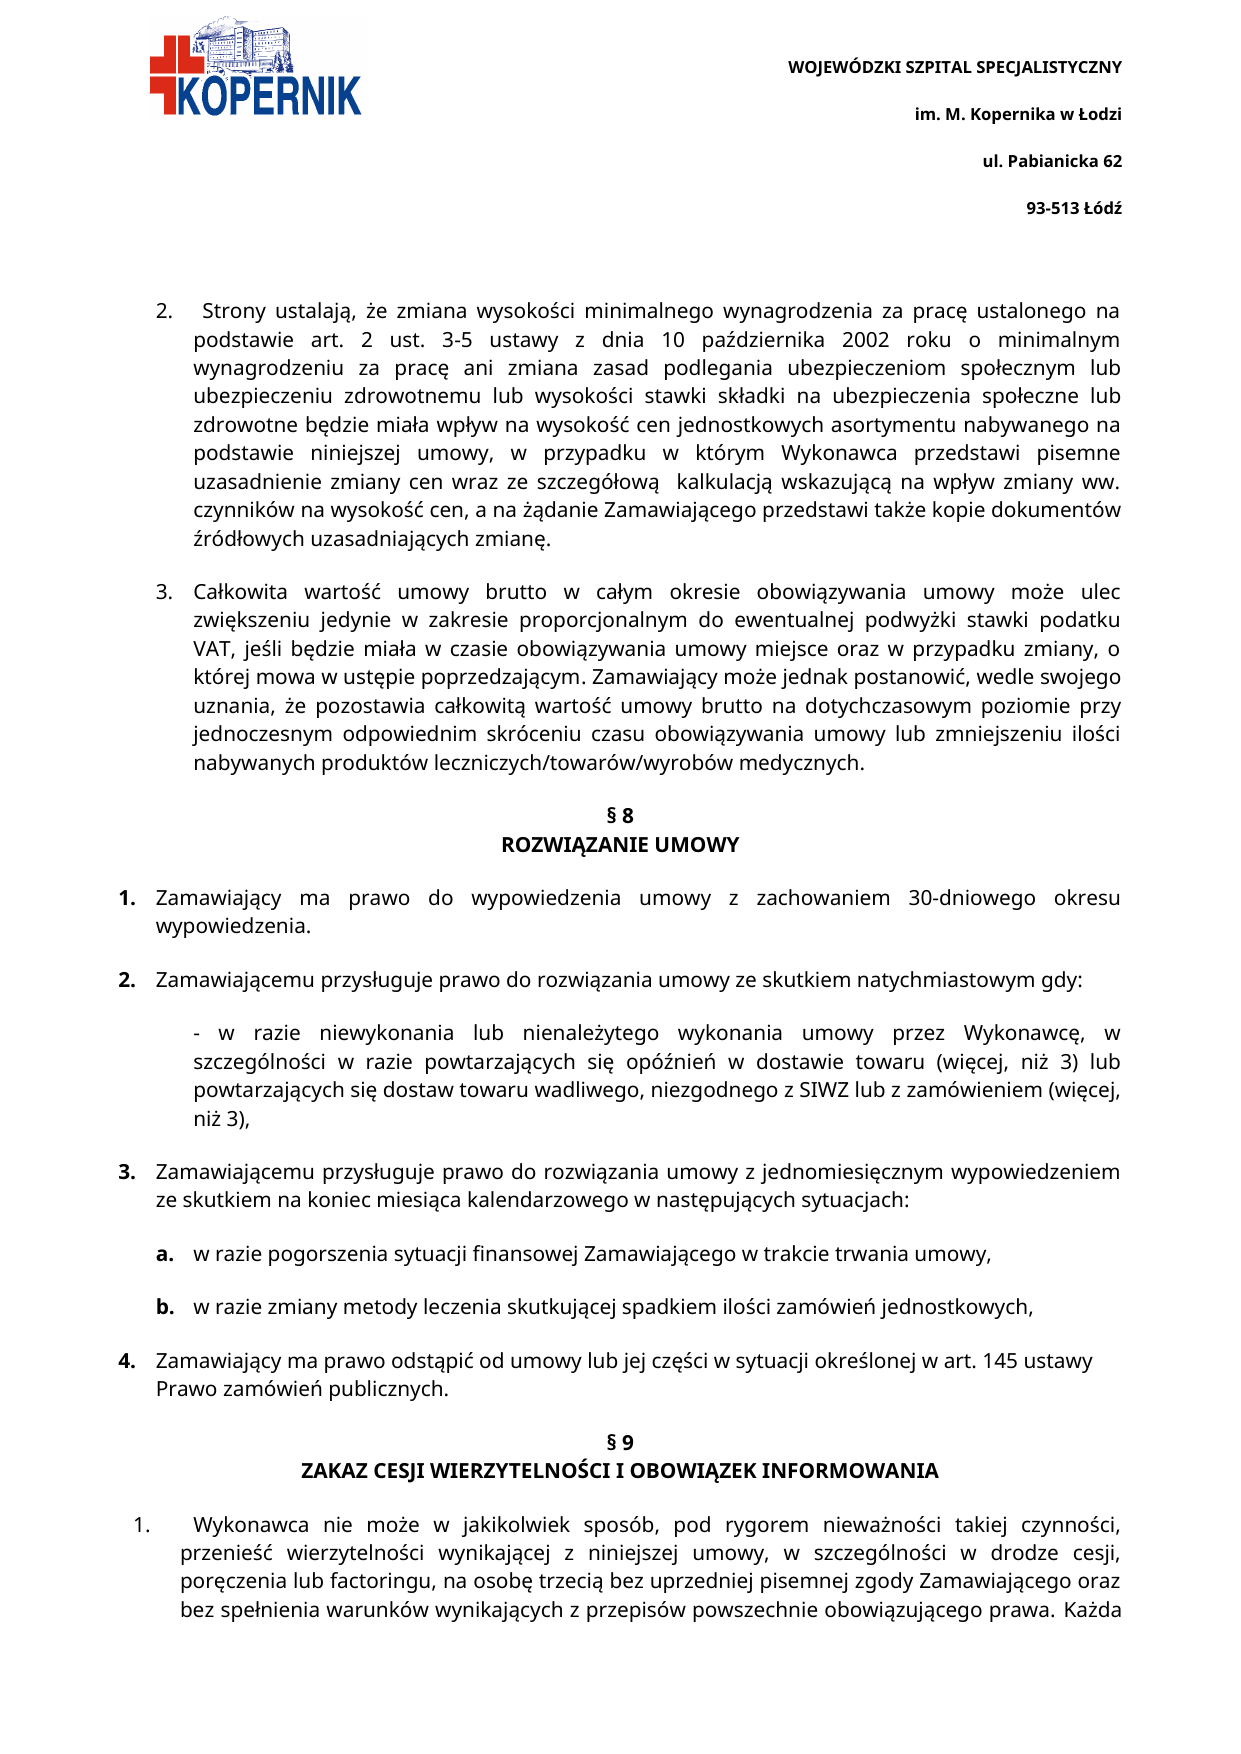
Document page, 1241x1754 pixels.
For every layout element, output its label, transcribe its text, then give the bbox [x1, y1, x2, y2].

text § 8 [118, 801, 1122, 830]
list Zamawiającemu przysługuje prawo do rozwiązania umowy ze skutkiem natychmiastowym gdy: [118, 965, 1122, 993]
list Zamawiający ma prawo odstąpić od umowy lub jej części w sytuacji określonej w art. 145 ustawy Prawo zamówień publicznych. [118, 1346, 1122, 1403]
list Zamawiający ma prawo do wypowiedzenia umowy z zachowaniem 30-dniowego okresu wypowiedzenia. [118, 883, 1122, 940]
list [133, 1510, 1122, 1623]
list w razie zmiany metody leczenia skutkującej spadkiem ilości zamówień jednostkowych, [156, 1292, 1122, 1321]
list Strony ustalają, że zmiana wysokości minimalnego wynagrodzenia za pracę ustalonego na podstawie art. 2 ust. 3-5 ustawy z dnia 10 października 2002 roku o minimalnym wynagrodzeniu za pracę ani zmiana zasad podlegania ubezpieczeniom społecznym lub ubezpieczeniu zdrowotnemu lub wysokości stawki składki na ubezpieczenia społeczne lub zdrowotne będzie miała wpływ na wysokość cen jednostkowych asortymentu nabywanego na podstawie niniejszej umowy, w przypadku w którym Wykonawca przedstawi pisemne uzasadnienie zmiany cen wraz ze szczegółową kalkulacją wskazującą na wpływ zmiany ww. czynników na wysokość cen, a na żądanie Zamawiającego przedstawi także kopie dokumentów źródłowych uzasadniających zmianę. [156, 296, 1122, 552]
text - w razie niewykonania lub nienależytego wykonania umowy przez Wykonawcę, w szczególności w razie powtarzających się opóźnień w dostawie towaru (więcej, niż 3) lub powtarzających się dostaw towaru wadliwego, niezgodnego z SIWZ lub z zamówieniem (więcej, niż 3), [193, 1018, 1122, 1132]
text ZAKAZ CESJI WIERZYTELNOŚCI I OBOWIĄZEK INFORMOWANIA [118, 1456, 1122, 1485]
list Zamawiającemu przysługuje prawo do rozwiązania umowy z jednomiesięcznym wypowiedzeniem ze skutkiem na koniec miesiąca kalendarzowego w następujących sytuacjach: [118, 1157, 1122, 1214]
text § 9 [118, 1428, 1122, 1456]
list Całkowita wartość umowy brutto w całym okresie obowiązywania umowy może ulec zwiększeniu jedynie w zakresie proporcjonalnym do ewentualnej podwyżki stawki podatku VAT, jeśli będzie miała w czasie obowiązywania umowy miejsce oraz w przypadku zmiany, o której mowa w ustępie poprzedzającym. Zamawiający może jednak postanowić, wedle swojego uznania, że pozostawia całkowitą wartość umowy brutto na dotychczasowym poziomie przy jednoczesnym odpowiednim skróceniu czasu obowiązywania umowy lub zmniejszeniu ilości nabywanych produktów leczniczych/towarów/wyrobów medycznych. [156, 577, 1122, 776]
list w razie pogorszenia sytuacji finansowej Zamawiającego w trakcie trwania umowy, [156, 1239, 1122, 1267]
text ROZWIĄZANIE UMOWY [118, 830, 1122, 858]
picture [148, 16, 367, 119]
